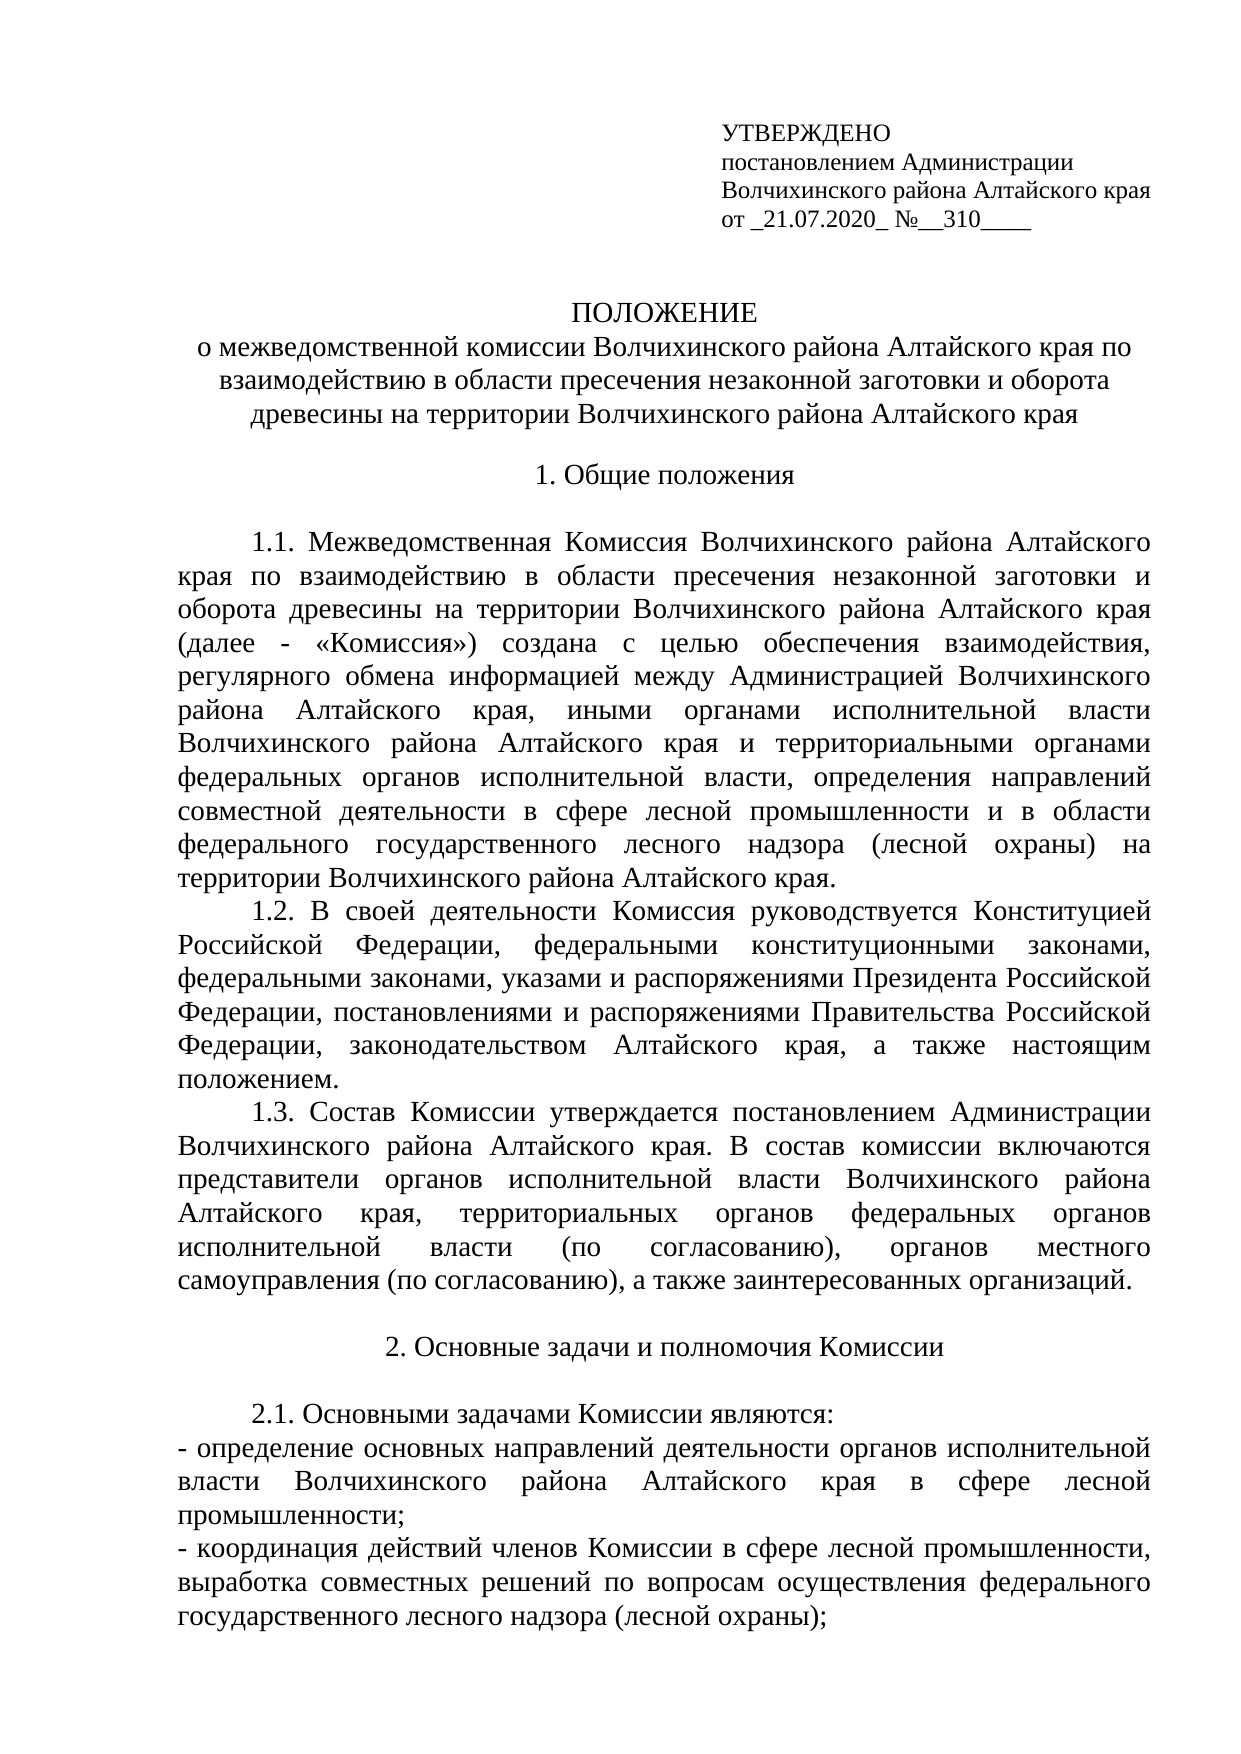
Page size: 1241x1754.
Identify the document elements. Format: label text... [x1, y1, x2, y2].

text 2. Основные задачи и полномочия Комиссии [177, 1329, 1152, 1363]
text ПОЛОЖЕНИЕ [177, 295, 1152, 329]
text постановлением Администрации [177, 147, 1152, 176]
text Волчихинского района Алтайского края [177, 176, 1152, 204]
text 2.1. Основными задачами Комиссии являются: [177, 1396, 1152, 1430]
text 1.3. Состав Комиссии утверждается постановлением Администрации Волчихинского района Алтайского края. В состав комиссии включаются представители органов исполнительной власти Волчихинского района Алтайского края, территориальных органов федеральных органов исполнительной власти (по согласованию), органов местного самоуправления (по согласованию), а также заинтересованных организаций. [177, 1094, 1152, 1296]
text 1.2. В своей деятельности Комиссия руководствуется Конституцией Российской Федерации, федеральными конституционными законами, федеральными законами, указами и распоряжениями Президента Российской Федерации, постановлениями и распоряжениями Правительства Российской Федерации, законодательством Алтайского края, а также настоящим положением. [177, 893, 1152, 1094]
text от _21.07.2020_ №__310____ [177, 204, 1152, 233]
text - координация действий членов Комиссии в сфере лесной промышленности, выработка совместных решений по вопросам осуществления федерального государственного лесного надзора (лесной охраны); [177, 1531, 1152, 1631]
text о межведомственной комиссии Волчихинского района Алтайского края по взаимодействию в области пресечения незаконной заготовки и оборота древесины на территории Волчихинского района Алтайского края [177, 329, 1152, 429]
text УТВЕРЖДЕНО [177, 118, 1152, 147]
text - определение основных направлений деятельности органов исполнительной власти Волчихинского района Алтайского края в сфере лесной промышленности; [177, 1430, 1152, 1531]
text 1. Общие положения [177, 457, 1152, 491]
text 1.1. Межведомственная Комиссия Волчихинского района Алтайского края по взаимодействию в области пресечения незаконной заготовки и оборота древесины на территории Волчихинского района Алтайского края (далее - «Комиссия») создана с целью обеспечения взаимодействия, регулярного обмена информацией между Администрацией Волчихинского района Алтайского края, иными органами исполнительной власти Волчихинского района Алтайского края и территориальными органами федеральных органов исполнительной власти, определения направлений совместной деятельности в сфере лесной промышленности и в области федерального государственного лесного надзора (лесной охраны) на территории Волчихинского района Алтайского края. [177, 524, 1152, 893]
